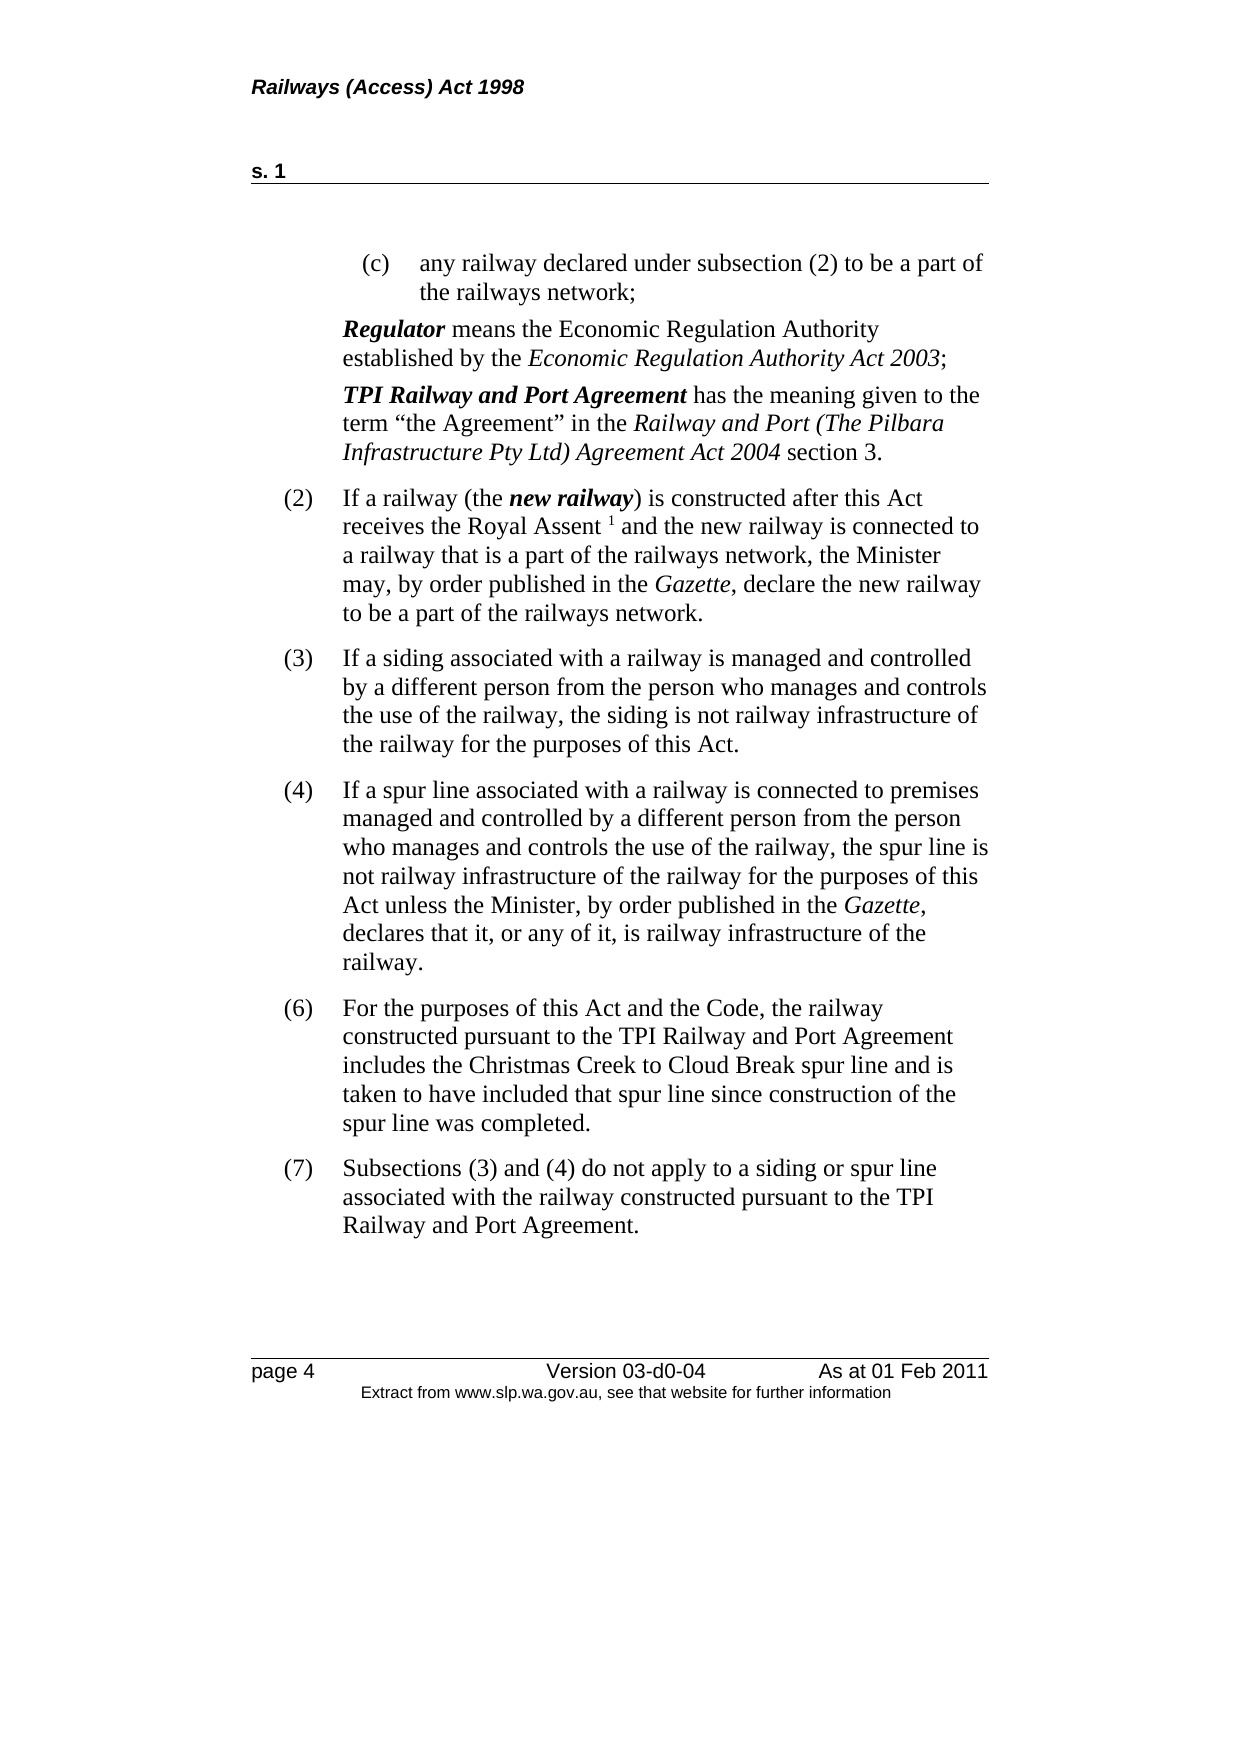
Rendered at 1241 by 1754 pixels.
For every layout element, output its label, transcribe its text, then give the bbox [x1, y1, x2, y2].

text (6) For the purposes of this Act and the Code, the railway constructed pursuant to the TPI Railway and Port Agreement includes the Christmas Creek to Cloud Break spur line and is taken to have included that spur line since construction of the spur line was completed. [251, 993, 989, 1136]
text (7) Subsections (3) and (4) do not apply to a siding or spur line associated with the railway constructed pursuant to the TPI Railway and Port Agreement. [251, 1153, 989, 1239]
text (3) If a siding associated with a railway is managed and controlled by a different person from the person who manages and controls the use of the railway, the siding is not railway infrastructure of the railway for the purposes of this Act. [251, 643, 989, 758]
text Regulator means the Economic Regulation Authority established by the Economic Regulation Authority Act 2003; [251, 314, 989, 371]
text (4) If a spur line associated with a railway is connected to premises managed and controlled by a different person from the person who manages and controls the use of the railway, the spur line is not railway infrastructure of the railway for the purposes of this Act unless the Minister, by order published in the Gazette, declares that it, or any of it, is railway infrastructure of the railway. [251, 775, 989, 976]
text TPI Railway and Port Agreement has the meaning given to the term “the Agreement” in the Railway and Port (The Pilbara Infrastructure Pty Ltd) Agreement Act 2004 section 3. [251, 380, 989, 466]
text (2) If a railway (the new railway) is constructed after this Act receives the Royal Assent 1 and the new railway is connected to a railway that is a part of the railways network, the Minister may, by order published in the Gazette, declare the new railway to be a part of the railways network. [251, 483, 989, 626]
text (c) any railway declared under subsection (2) to be a part of the railways network; [251, 248, 989, 306]
